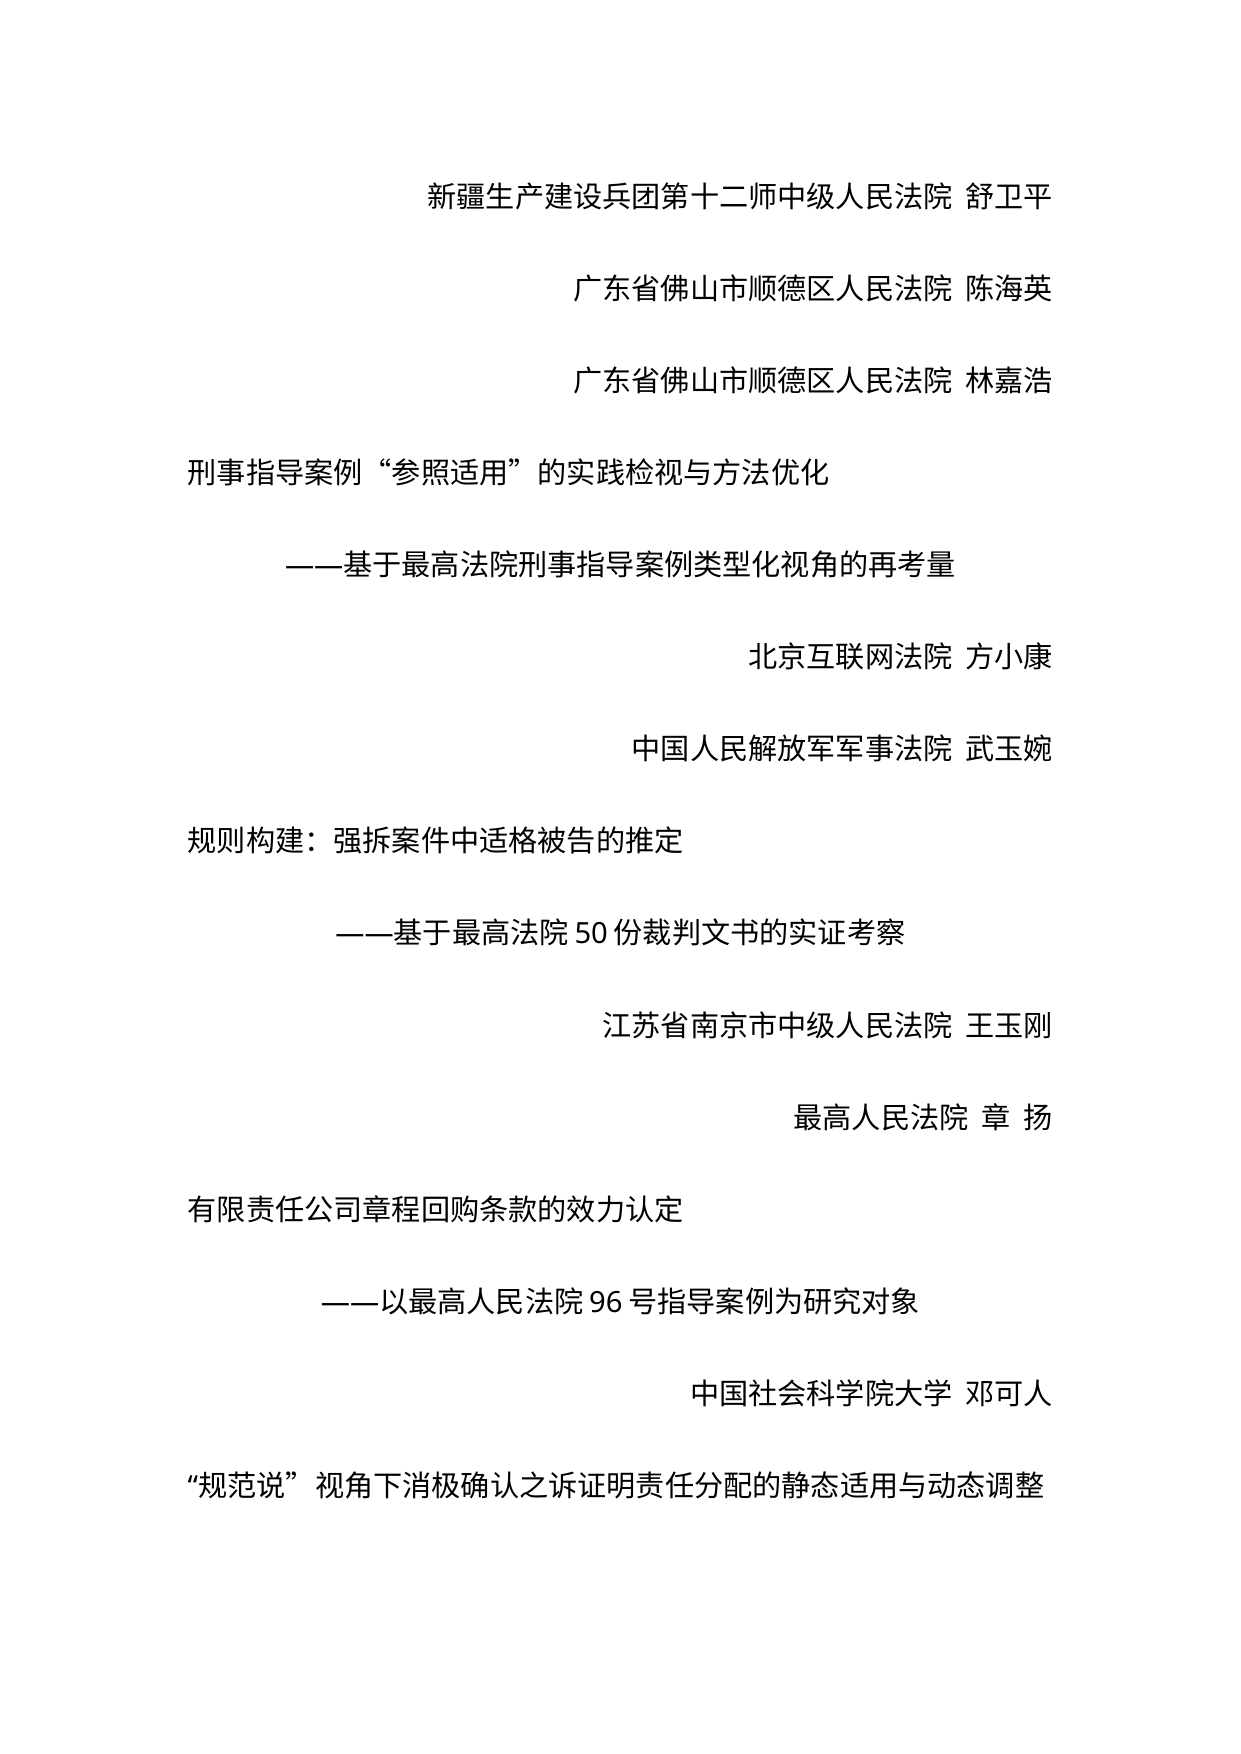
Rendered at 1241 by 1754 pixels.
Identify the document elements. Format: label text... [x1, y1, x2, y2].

text 中国人民解放军军事法院 武玉婉 [187, 714, 1053, 779]
text 最高人民法院 章 扬 [187, 1083, 1053, 1148]
text 刑事指导案例“参照适用”的实践检视与方法优化 [187, 438, 1053, 503]
text ——基于最高法院50份裁判文书的实证考察 [187, 899, 1053, 964]
text 中国社会科学院大学 邓可人 [187, 1359, 1053, 1424]
text 规则构建：强拆案件中适格被告的推定 [187, 807, 1053, 872]
text 北京互联网法院 方小康 [187, 622, 1053, 687]
text 广东省佛山市顺德区人民法院 陈海英 [187, 254, 1053, 319]
text 新疆生产建设兵团第十二师中级人民法院 舒卫平 [187, 162, 1053, 227]
text ——基于最高法院刑事指导案例类型化视角的再考量 [187, 530, 1053, 595]
text ——以最高人民法院96号指导案例为研究对象 [187, 1267, 1053, 1332]
text 有限责任公司章程回购条款的效力认定 [187, 1175, 1053, 1240]
text “规范说”视角下消极确认之诉证明责任分配的静态适用与动态调整 [187, 1451, 1053, 1516]
text 江苏省南京市中级人民法院 王玉刚 [187, 991, 1053, 1056]
text 广东省佛山市顺德区人民法院 林嘉浩 [187, 346, 1053, 411]
